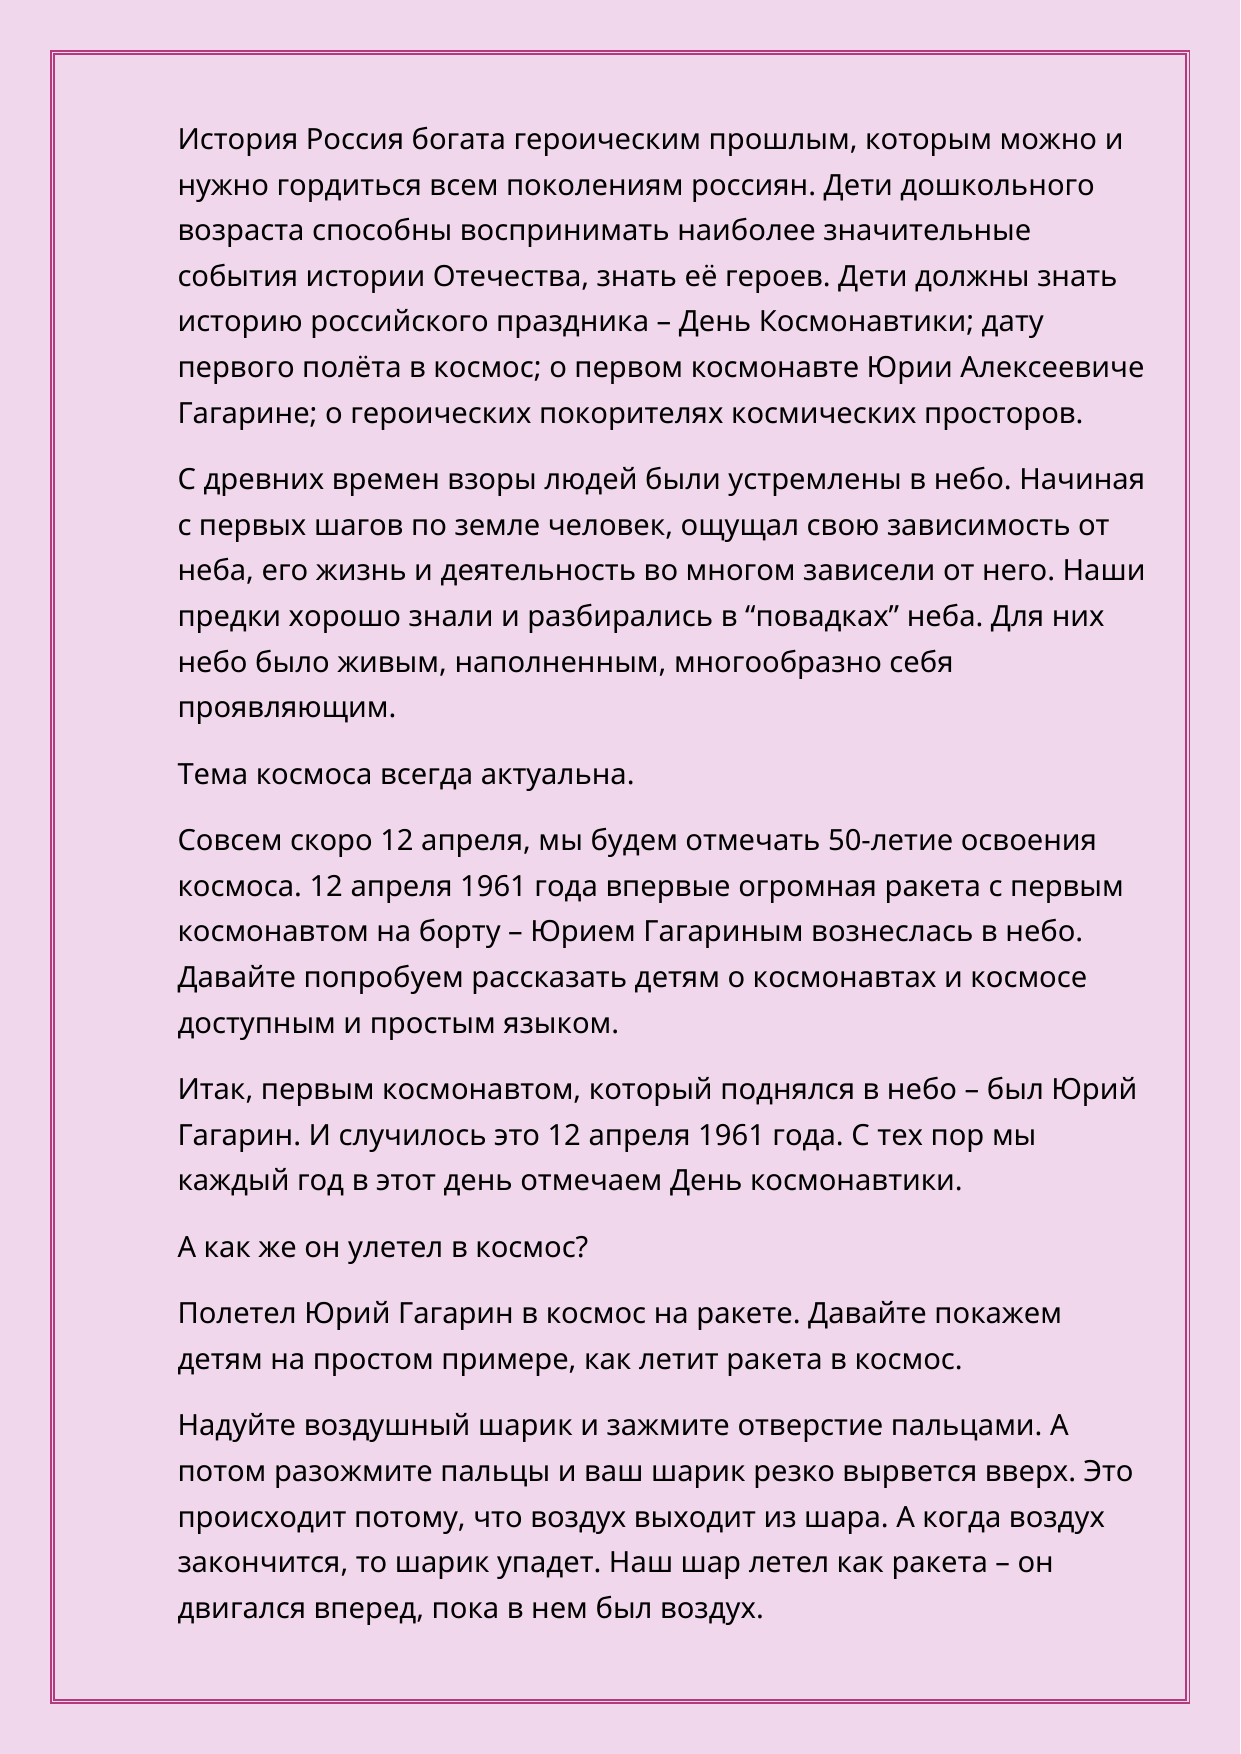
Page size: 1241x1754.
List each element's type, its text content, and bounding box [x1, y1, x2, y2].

text Полетел Юрий Гагарин в космос на ракете. Давайте покажем детям на простом примере, как летит ракета в космос. [177, 1292, 1152, 1378]
text Итак, первым космонавтом, который поднялся в небо – был Юрий Гагарин. И случилось это 12 апреля 1961 года. С тех пор мы каждый год в этот день отмечаем День космонавтики. [177, 1068, 1152, 1199]
text Совсем скоро 12 апреля, мы будем отмечать 50-летие освоения космоса. 12 апреля 1961 года впервые огромная ракета с первым космонавтом на борту – Юрием Гагариным вознеслась в небо. Давайте попробуем рассказать детям о космонавтах и космосе доступным и простым языком. [177, 819, 1152, 1042]
text С древних времен взоры людей были устремлены в небо. Начиная с первых шагов по земле человек, ощущал свою зависимость от неба, его жизнь и деятельность во многом зависели от него. Наши предки хорошо знали и разбирались в “повадках” неба. Для них небо было живым, наполненным, многообразно себя проявляющим. [177, 458, 1152, 726]
text Надуйте воздушный шарик и зажмите отверстие пальцами. А потом разожмите пальцы и ваш шарик резко вырвется вверх. Это происходит потому, что воздух выходит из шара. А когда воздух закончится, то шарик упадет. Наш шар летел как ракета – он двигался вперед, пока в нем был воздух. [177, 1404, 1152, 1627]
text А как же он улетел в космос? [177, 1226, 1152, 1266]
text Тема космоса всегда актуальна. [177, 753, 1152, 793]
text История Россия богата героическим прошлым, которым можно и нужно гордиться всем поколениям россиян. Дети дошкольного возраста способны воспринимать наиболее значительные события истории Отечества, знать её героев. Дети должны знать историю российского праздника – День Космонавтики; дату первого полёта в космос; о первом космонавте Юрии Алексеевиче Гагарине; о героических покорителях космических просторов. [177, 118, 1152, 432]
